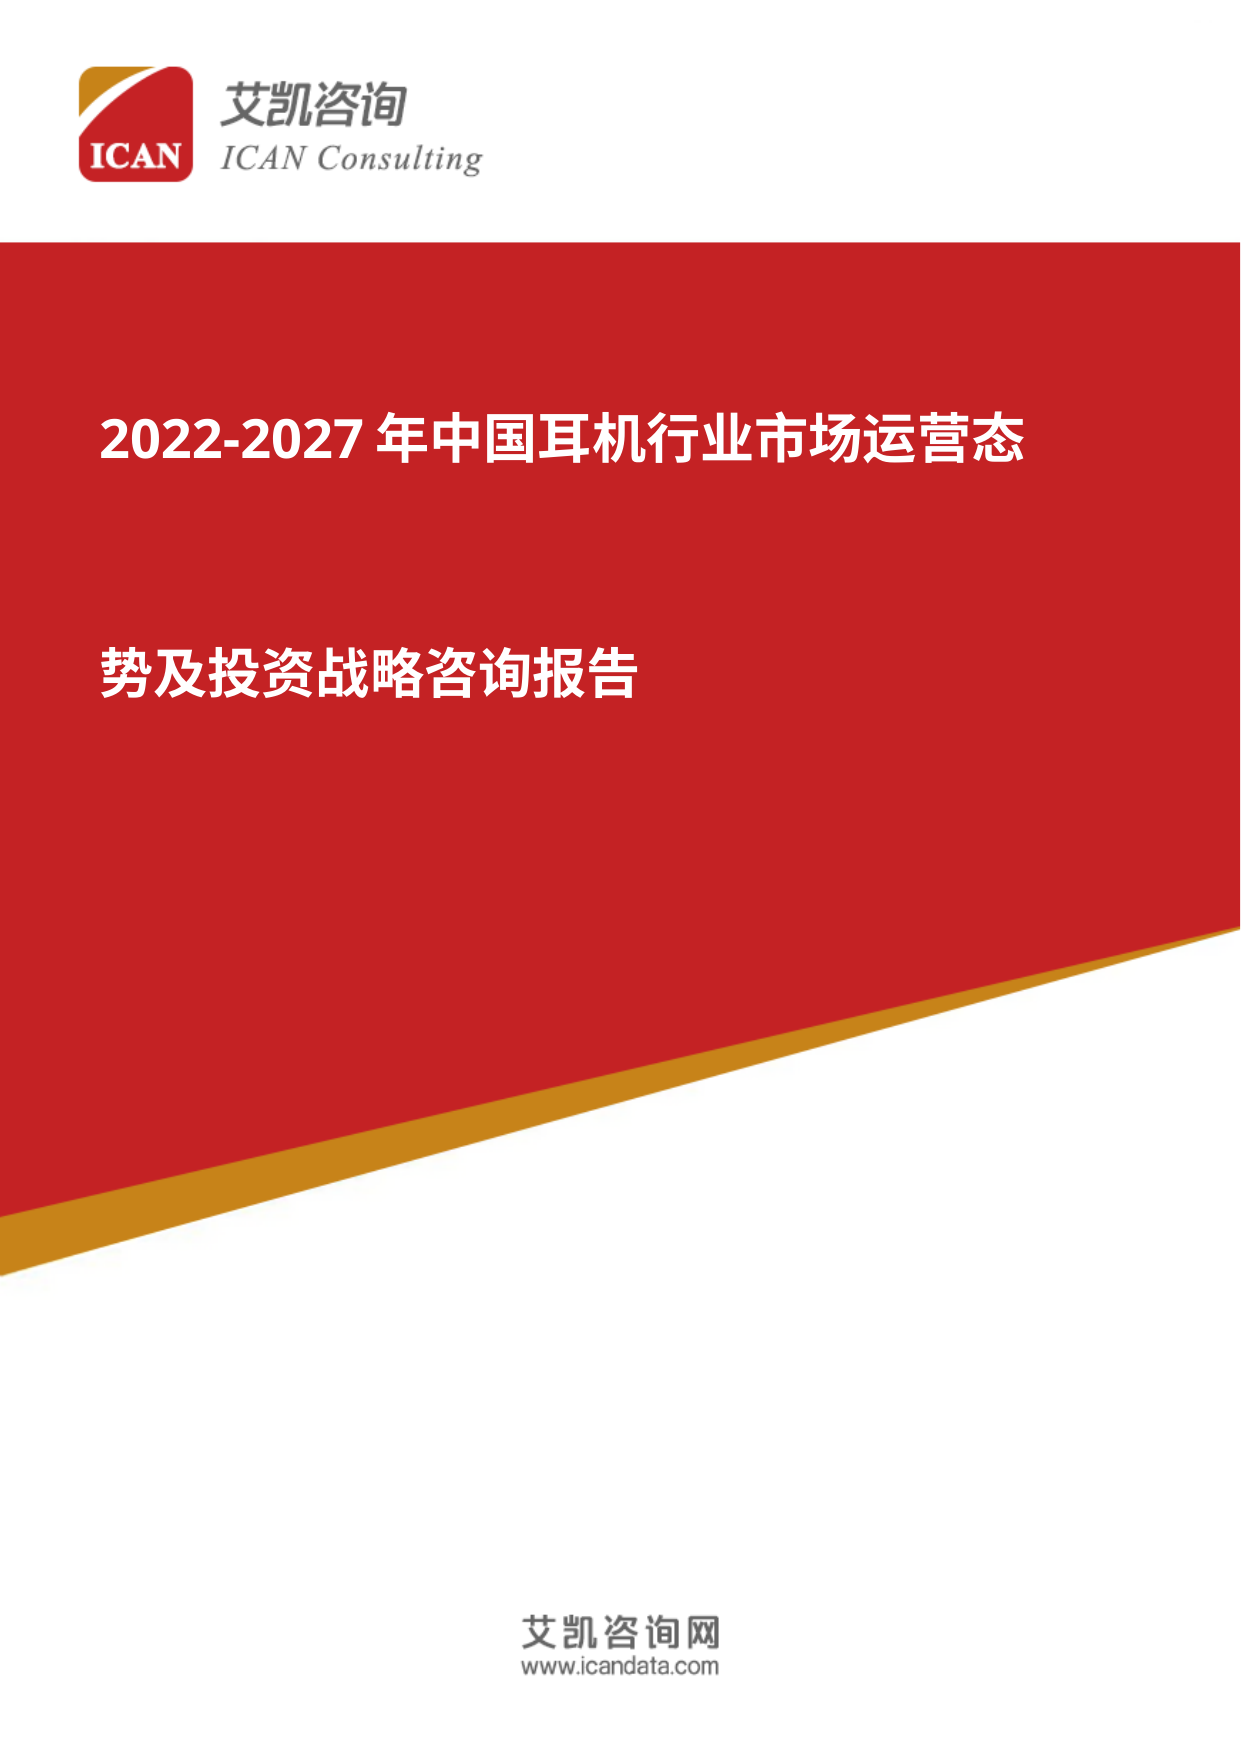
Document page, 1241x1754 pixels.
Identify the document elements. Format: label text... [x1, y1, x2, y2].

subtitle 2022-2027年中国耳机行业市场运营态势及投资战略咨询报告 [99, 386, 1053, 718]
picture [0, 5, 1241, 1754]
